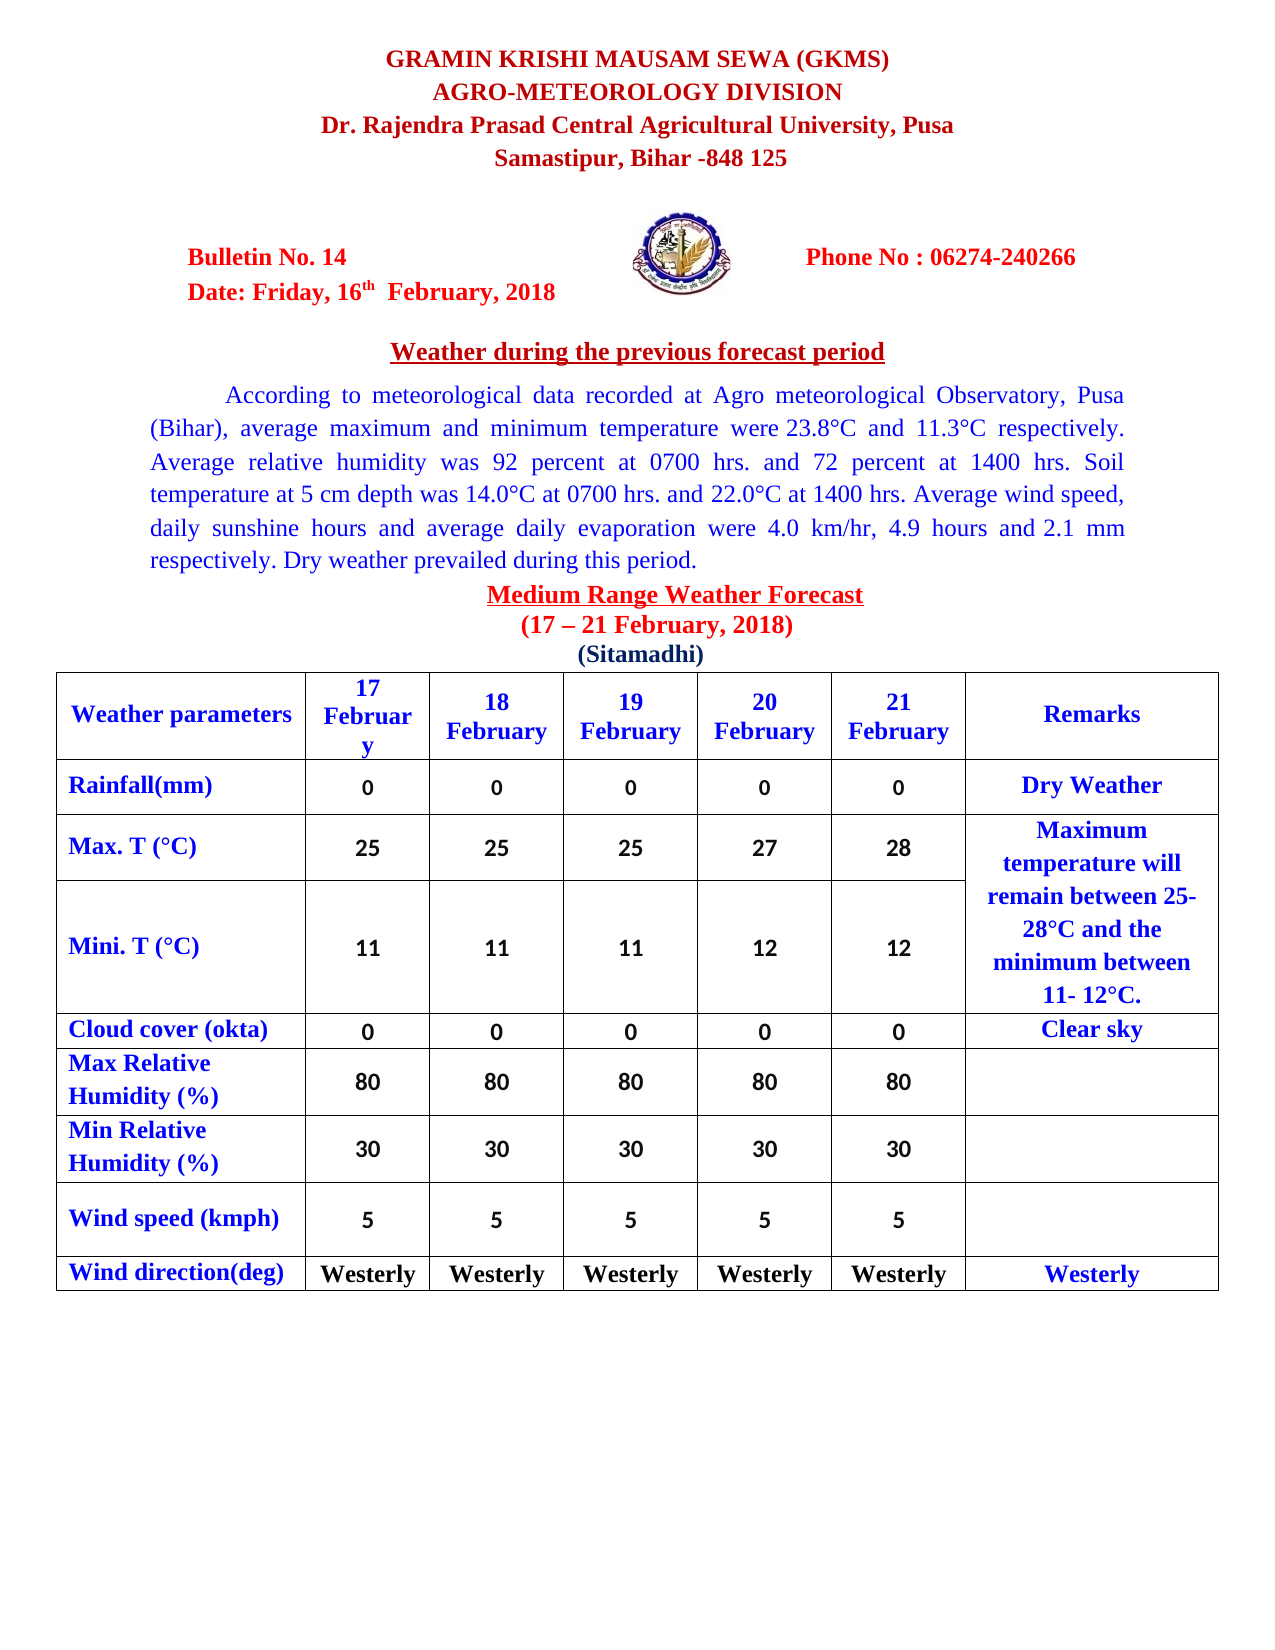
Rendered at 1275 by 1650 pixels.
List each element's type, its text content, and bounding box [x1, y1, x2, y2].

table_cell Dry Weather [966, 760, 1218, 814]
table_cell Westerly [966, 1257, 1218, 1290]
table_cell 11 [564, 881, 697, 1013]
table_cell Wind direction(deg) [57, 1257, 305, 1290]
table_cell [966, 1183, 1218, 1256]
text According to meteorological data recorded at Agro meteorological Observatory, Pusa (Bihar), average maximum and minimum temperature were 23.8°C and 11.3°C respectively. Average relative humidity was 92 percent at 0700 hrs. and 72 percent at 1400 hrs. Soil temperature at 5 cm depth was 14.0°C at 0700 hrs. and 22.0°C at 1400 hrs. Average wind speed, daily sunshine hours and average daily evaporation were 4.0 km/hr, 4.9 hours and 2.1 mm respectively. Dry weather prevailed during this period. [150, 381, 1125, 574]
table_cell Mini. T (°C) [57, 881, 305, 1013]
table_cell Min Relative Humidity (%) [57, 1116, 305, 1182]
table_cell 0 [698, 1014, 831, 1047]
table_cell 0 [306, 1014, 429, 1047]
table_cell 12 [832, 881, 965, 1013]
table_cell 0 [832, 760, 965, 814]
table_cell Rainfall(mm) [57, 760, 305, 814]
table_cell 27 [698, 815, 831, 880]
text (17 – 21 February, 2018) [150, 609, 1125, 639]
table_cell 25 [306, 815, 429, 880]
table_cell 30 [698, 1116, 831, 1182]
table_cell 80 [832, 1049, 965, 1114]
table_cell Westerly [698, 1257, 831, 1290]
table_cell 0 [832, 1014, 965, 1047]
table_cell 0 [564, 760, 697, 814]
table_cell Wind speed (kmph) [57, 1183, 305, 1256]
table_cell 0 [698, 760, 831, 814]
table_header 20 February [698, 673, 831, 759]
table_cell 0 [430, 1014, 563, 1047]
table_cell Phone No : 06274-240266 [770, 210, 1099, 310]
table_cell Cloud cover (okta) [57, 1014, 305, 1047]
table_cell [966, 1116, 1218, 1182]
table_cell 5 [698, 1183, 831, 1256]
table_header 18 February [430, 673, 563, 759]
table_cell 11 [430, 881, 563, 1013]
table_cell 12 [698, 881, 831, 1013]
table_cell Westerly [564, 1257, 697, 1290]
table_cell 80 [564, 1049, 697, 1114]
table_cell Max. T (°C) [57, 815, 305, 880]
table_cell 30 [430, 1116, 563, 1182]
table_header 21 February [832, 673, 965, 759]
table_cell 5 [430, 1183, 563, 1256]
table_cell [593, 210, 770, 310]
table_cell 25 [564, 815, 697, 880]
table_header 17 February [306, 673, 429, 759]
table_cell 0 [430, 760, 563, 814]
table_cell 0 [306, 760, 429, 814]
table_cell Westerly [832, 1257, 965, 1290]
table_cell 0 [564, 1014, 697, 1047]
table_cell 5 [306, 1183, 429, 1256]
table_cell 80 [430, 1049, 563, 1114]
table_cell Bulletin No. 14 Date: Friday, 16th February, 2018 [176, 210, 593, 310]
table_cell Westerly [306, 1257, 429, 1290]
table_cell 25 [430, 815, 563, 880]
table_cell Maximum temperature will remain between 25-28°C and the minimum between 11- 12°C. [966, 815, 1218, 1013]
table_cell 28 [832, 815, 965, 880]
table_cell 30 [564, 1116, 697, 1182]
table_cell 80 [306, 1049, 429, 1114]
table_header Remarks [966, 673, 1218, 759]
table_cell 30 [832, 1116, 965, 1182]
table_cell 30 [306, 1116, 429, 1182]
table_cell Clear sky [966, 1014, 1218, 1047]
table_header Weather parameters [57, 673, 305, 759]
text Medium Range Weather Forecast [150, 579, 1125, 609]
picture [632, 209, 731, 297]
table_cell Max Relative Humidity (%) [57, 1049, 305, 1114]
table_cell 80 [698, 1049, 831, 1114]
table_cell 11 [306, 881, 429, 1013]
table_header 19 February [564, 673, 697, 759]
table_cell Westerly [430, 1257, 563, 1290]
text (Sitamadhi) [150, 639, 1125, 667]
table_cell 5 [832, 1183, 965, 1256]
table_cell 5 [564, 1183, 697, 1256]
table_header GRAMIN KRISHI MAUSAM SEWA (GKMS) AGRO-METEOROLOGY DIVISION Dr. Rajendra Prasad Central Agricultural University, Pusa Samastipur, Bihar -848 125 [176, 44, 1099, 209]
text Weather during the previous forecast period [150, 336, 1125, 366]
table_cell [966, 1049, 1218, 1114]
